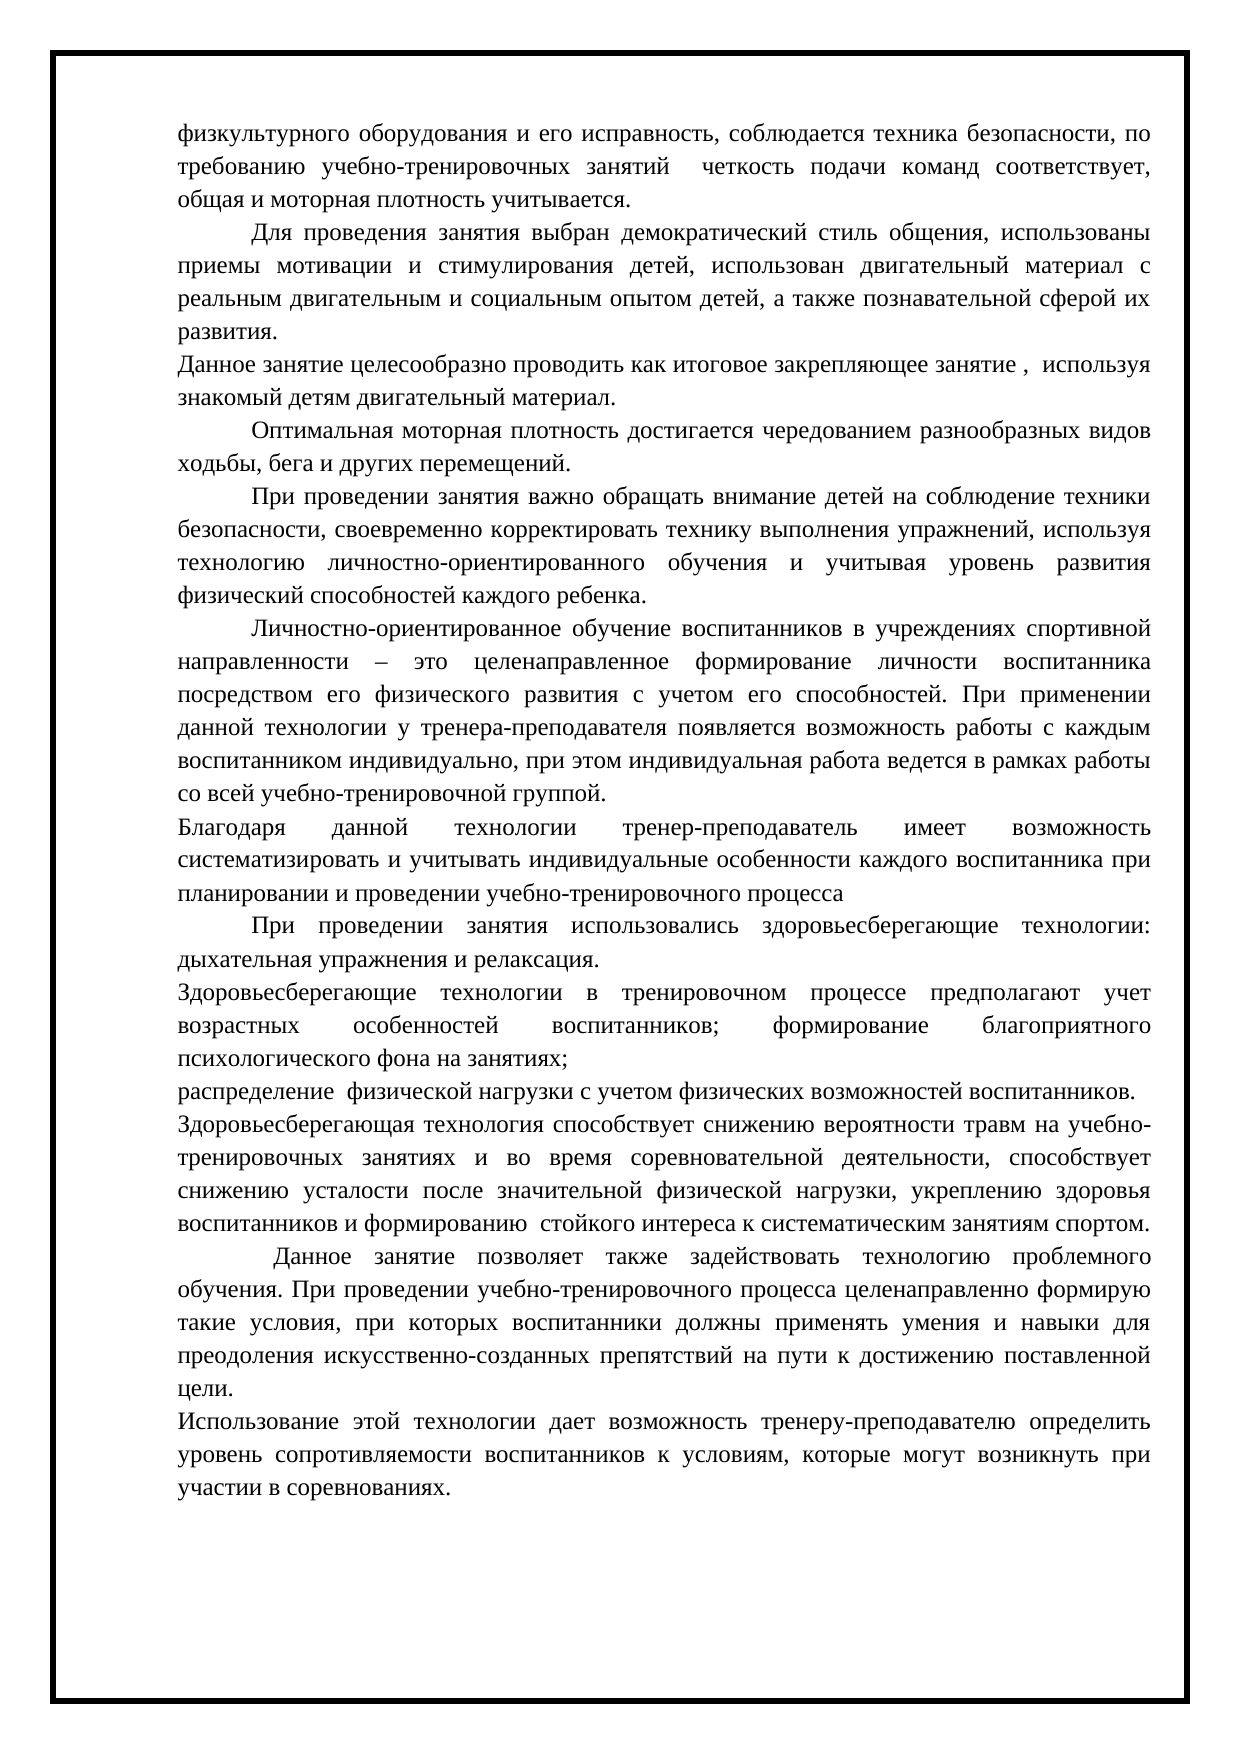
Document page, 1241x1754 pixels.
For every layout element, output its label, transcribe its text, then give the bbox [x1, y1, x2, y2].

text Здоровьесберегающие технологии в тренировочном процессе предполагают учет возрастных особенностей воспитанников; формирование благоприятного психологического фона на занятиях; [177, 977, 1152, 1071]
text Данное занятие целесообразно проводить как итоговое закрепляющее занятие , используя знакомый детям двигательный материал. [177, 349, 1152, 411]
text При проведении занятия важно обращать внимание детей на соблюдение техники безопасности, своевременно корректировать технику выполнения упражнений, используя технологию личностно-ориентированного обучения и учитывая уровень развития физический способностей каждого ребенка. [177, 481, 1152, 609]
text распределение физической нагрузки с учетом физических возможностей воспитанников. [177, 1076, 1152, 1104]
text Благодаря данной технологии тренер-преподаватель имеет возможность систематизировать и учитывать индивидуальные особенности каждого воспитанника при планировании и проведении учебно-тренировочного процесса [177, 812, 1152, 906]
text Использование этой технологии дает возможность тренеру-преподавателю определить уровень сопротивляемости воспитанников к условиям, которые могут возникнуть при участии в соревнованиях. [177, 1406, 1152, 1501]
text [177, 118, 1152, 213]
text Оптимальная моторная плотность достигается чередованием разнообразных видов ходьбы, бега и других перемещений. [177, 415, 1152, 477]
text Личностно-ориентированное обучение воспитанников в учреждениях спортивной направленности – это целенаправленное формирование личности воспитанника посредством его физического развития с учетом его способностей. При применении данной технологии у тренера-преподавателя появляется возможность работы с каждым воспитанником индивидуально, при этом индивидуальная работа ведется в рамках работы со всей учебно-тренировочной группой. [177, 613, 1152, 807]
text Для проведения занятия выбран демократический стиль общения, использованы приемы мотивации и стимулирования детей, использован двигательный материал с реальным двигательным и социальным опытом детей, а также познавательной сферой их развития. [177, 217, 1152, 345]
text При проведении занятия использовались здоровьесберегающие технологии: дыхательная упражнения и релаксация. [177, 911, 1152, 972]
text Данное занятие позволяет также задействовать технологию проблемного обучения. При проведении учебно-тренировочного процесса целенаправленно формирую такие условия, при которых воспитанники должны применять умения и навыки для преодоления искусственно-созданных препятствий на пути к достижению поставленной цели. [177, 1241, 1152, 1402]
text Здоровьесберегающая технология способствует снижению вероятности травм на учебно-тренировочных занятиях и во время соревновательной деятельности, способствует снижению усталости после значительной физической нагрузки, укреплению здоровья воспитанников и формированию стойкого интереса к систематическим занятиям спортом. [177, 1109, 1152, 1237]
